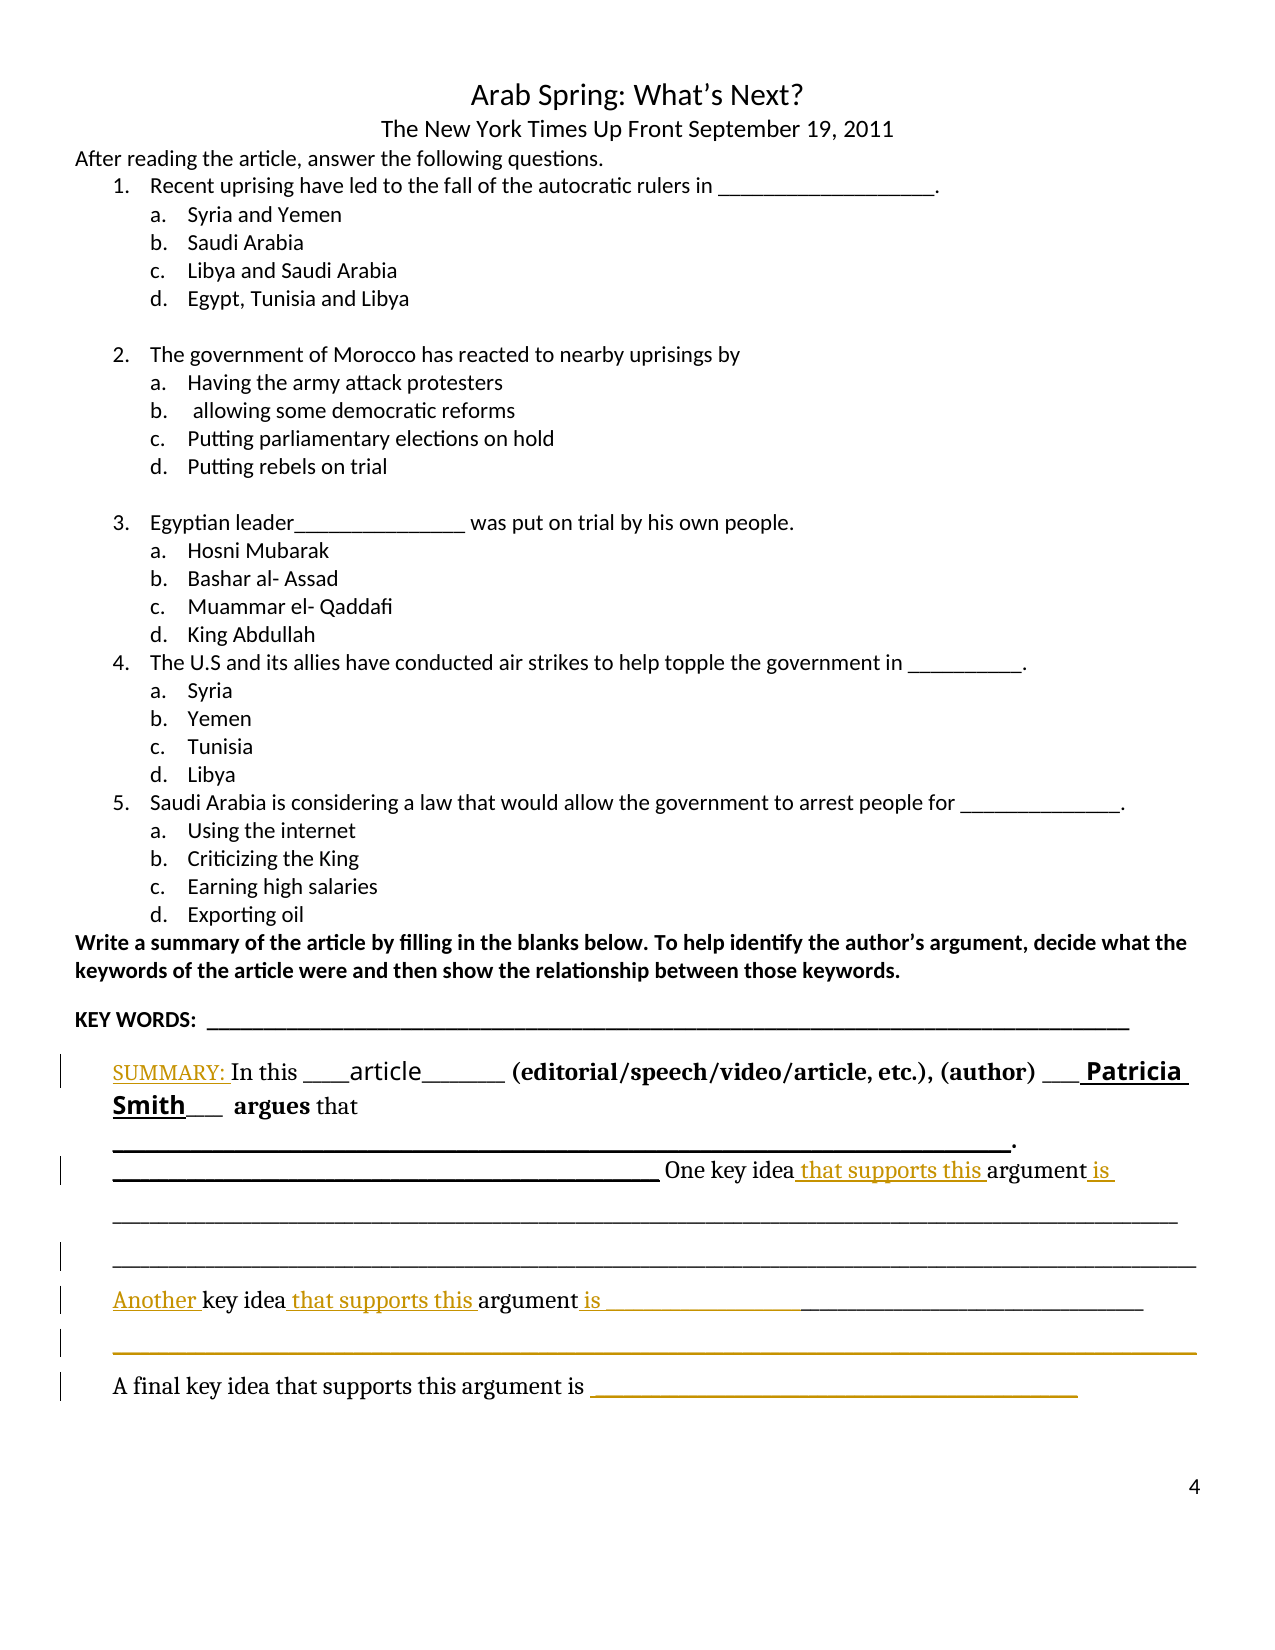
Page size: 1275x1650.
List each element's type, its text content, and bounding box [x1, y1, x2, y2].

list Syria [150, 676, 1200, 704]
list Hosni Mubarak [150, 536, 1200, 564]
list Saudi Arabia [150, 228, 1200, 256]
text A final key idea that supports this argument is [112, 1372, 1200, 1401]
list The government of Morocco has reacted to nearby uprisings by [112, 340, 1200, 368]
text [112, 1242, 1200, 1271]
text The New York Times Up Front September 19, 2011 [75, 113, 1200, 144]
list The U.S and its allies have conducted air strikes to help topple the government in __________. [112, 648, 1200, 676]
list allowing some democratic reforms [150, 396, 1200, 424]
list Using the internet [150, 816, 1200, 844]
list Libya and Saudi Arabia [150, 256, 1200, 284]
list Having the army attack protesters [150, 368, 1200, 396]
list Yemen [150, 704, 1200, 732]
list Bashar al- Assad [150, 564, 1200, 592]
list Tunisia [150, 732, 1200, 760]
text ___________________________________________________________ One key ideaargument ___________________________________________________________________________________________________________________ [112, 1156, 1200, 1228]
list King Abdullah [150, 620, 1200, 648]
list Egypt, Tunisia and Libya [150, 284, 1200, 312]
list Earning high salaries [150, 872, 1200, 900]
list Putting rebels on trial [150, 452, 1200, 480]
text Arab Spring: What’s Next? [75, 75, 1200, 113]
list Exporting oil [150, 900, 1200, 928]
list Muammar el- Qaddafi [150, 592, 1200, 620]
list Saudi Arabia is considering a law that would allow the government to arrest people for ______________. [112, 788, 1200, 816]
text After reading the article, answer the following questions. [75, 144, 1200, 172]
text In this _____article_________ (editorial/speech/video/article, etc.), (author) ____ Patricia Smith____ argues that _________________________________________________________________________________. [112, 1054, 1200, 1156]
list Putting parliamentary elections on hold [150, 424, 1200, 452]
list Criticizing the King [150, 844, 1200, 872]
text Write a summary of the article by filling in the blanks below. To help identify the author’s argument, decide what the keywords of the article were and then show the relationship between those keywords. [75, 928, 1200, 984]
list Recent uprising have led to the fall of the autocratic rulers in ___________________. [112, 172, 1200, 200]
list Egyptian leader_______________ was put on trial by his own people. [112, 508, 1200, 536]
text KEY WORDS: _________________________________________________________________________________ [75, 1005, 1200, 1033]
list Syria and Yemen [150, 200, 1200, 228]
list Libya [150, 760, 1200, 788]
text key ideaargument_____________________________________ [112, 1286, 1200, 1314]
